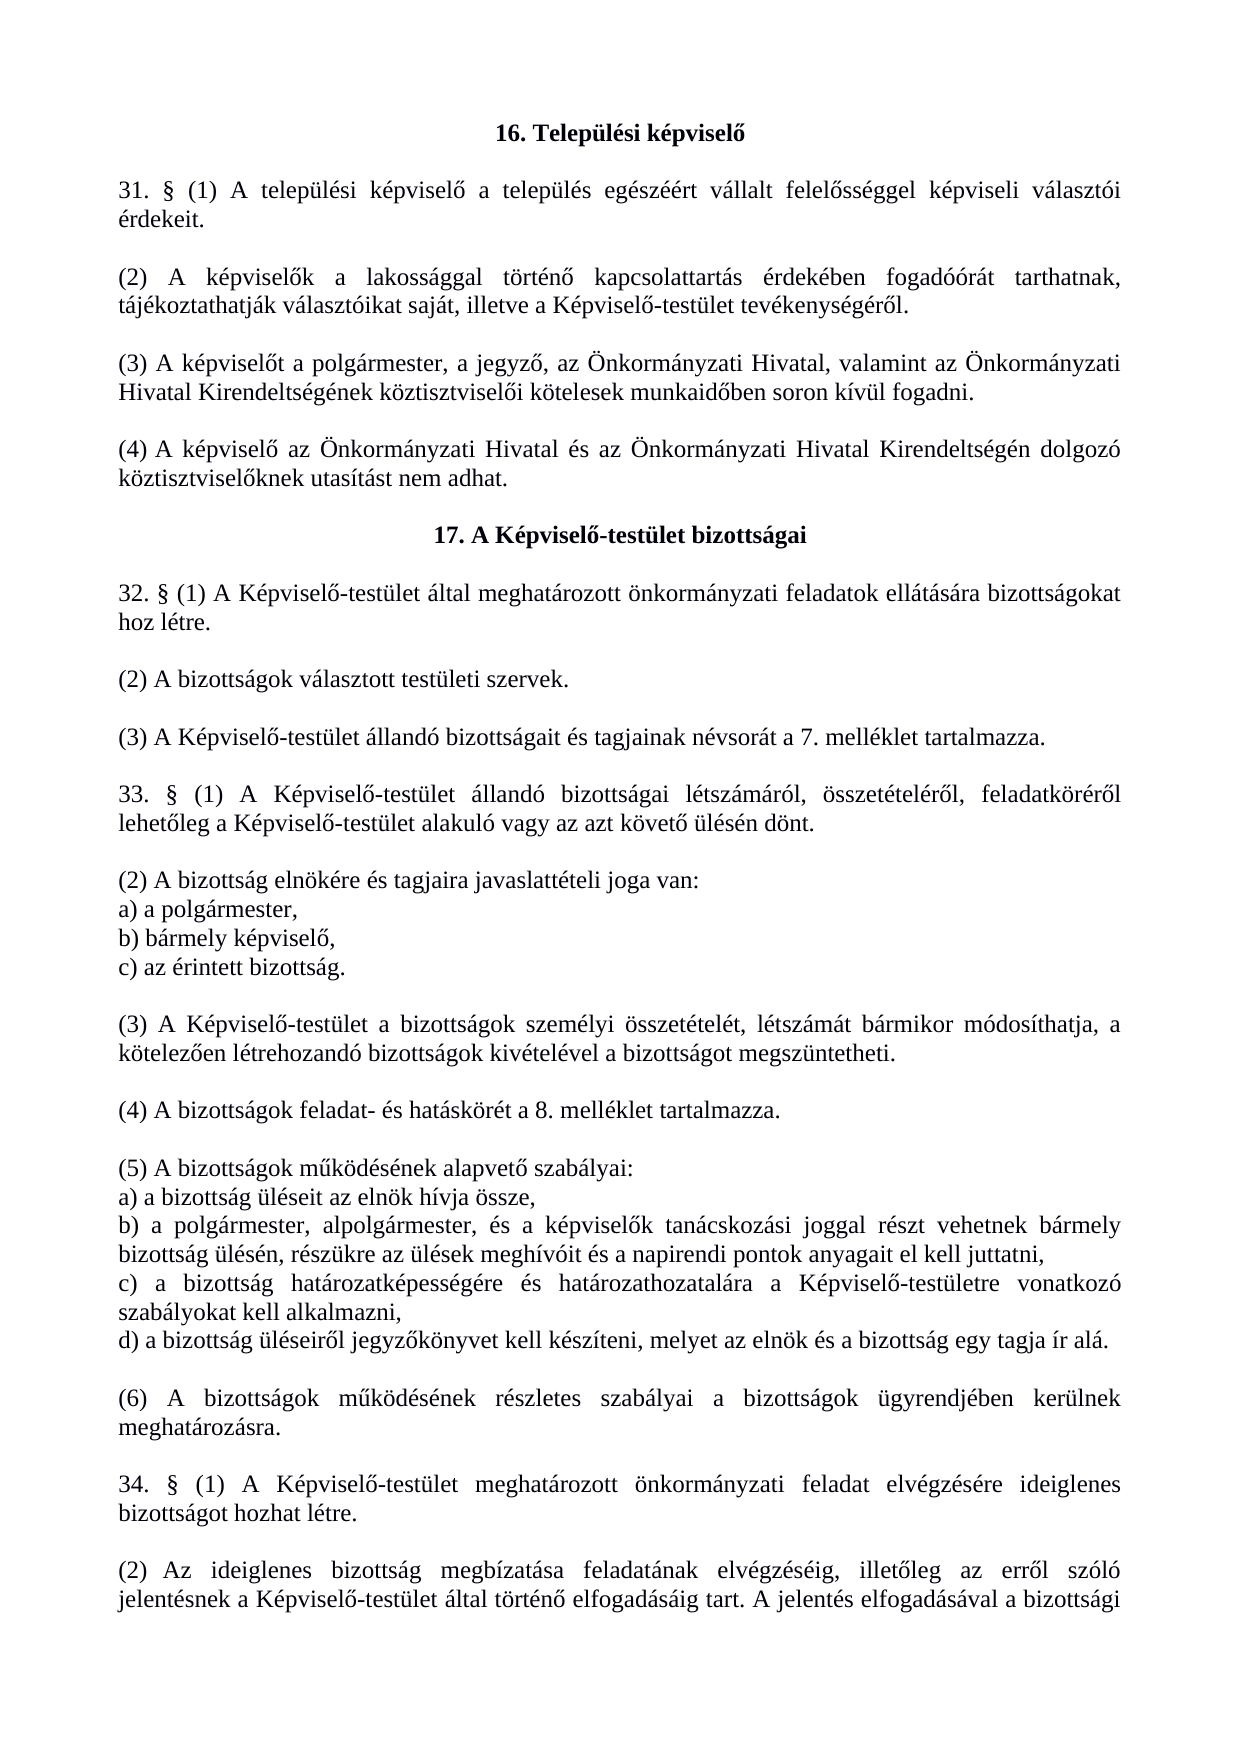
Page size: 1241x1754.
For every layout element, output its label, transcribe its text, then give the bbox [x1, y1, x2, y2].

text (2) A bizottság elnökére és tagjaira javaslattételi joga van: [118, 866, 1122, 894]
text 31. § (1) A települési képviselő a település egészéért vállalt felelősséggel képviseli választói érdekeit. [118, 176, 1122, 233]
text (3) A képviselőt a polgármester, a jegyző, az Önkormányzati Hivatal, valamint az Önkormányzati Hivatal Kirendeltségének köztisztviselői kötelesek munkaidőben soron kívül fogadni. [118, 348, 1122, 406]
text d) a bizottság üléseiről jegyzőkönyvet kell készíteni, melyet az elnök és a bizottság egy tagja ír alá. [118, 1326, 1122, 1354]
text (5) A bizottságok működésének alapvető szabályai: [118, 1153, 1122, 1182]
text 17. A Képviselő-testület bizottságai [118, 521, 1122, 549]
text (4) A képviselő az Önkormányzati Hivatal és az Önkormányzati Hivatal Kirendeltségén dolgozó köztisztviselőknek utasítást nem adhat. [118, 434, 1122, 492]
text 32. § (1) A Képviselő-testület által meghatározott önkormányzati feladatok ellátására bizottságokat hoz létre. [118, 578, 1122, 636]
text c) a bizottság határozatképességére és határozathozatalára a Képviselő-testületre vonatkozó szabályokat kell alkalmazni, [118, 1268, 1122, 1326]
text (3) A Képviselő-testület állandó bizottságait és tagjainak névsorát a 7. melléklet tartalmazza. [118, 722, 1122, 751]
text (6) A bizottságok működésének részletes szabályai a bizottságok ügyrendjében kerülnek meghatározásra. [118, 1383, 1122, 1441]
text c) az érintett bizottság. [118, 952, 1122, 981]
text 34. § (1) A Képviselő-testület meghatározott önkormányzati feladat elvégzésére ideiglenes bizottságot hozhat létre. [118, 1469, 1122, 1527]
text 16. Települési képviselő [118, 118, 1122, 147]
text a) a bizottság üléseit az elnök hívja össze, [118, 1182, 1122, 1211]
text (2) A képviselők a lakossággal történő kapcsolattartás érdekében fogadóórát tarthatnak, tájékoztathatják választóikat saját, illetve a Képviselő-testület tevékenységéről. [118, 262, 1122, 319]
text (4) A bizottságok feladat- és hatáskörét a 8. melléklet tartalmazza. [118, 1096, 1122, 1124]
text a) a polgármester, [118, 894, 1122, 923]
text (3) A Képviselő-testület a bizottságok személyi összetételét, létszámát bármikor módosíthatja, a kötelezően létrehozandó bizottságok kivételével a bizottságot megszüntetheti. [118, 1009, 1122, 1067]
text b) a polgármester, alpolgármester, és a képviselők tanácskozási joggal részt vehetnek bármely bizottság ülésén, részükre az ülések meghívóit és a napirendi pontok anyagait el kell juttatni, [118, 1211, 1122, 1268]
text 33. § (1) A Képviselő-testület állandó bizottságai létszámáról, összetételéről, feladatköréről lehetőleg a Képviselő-testület alakuló vagy az azt követő ülésén dönt. [118, 779, 1122, 837]
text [118, 1556, 1122, 1613]
text (2) A bizottságok választott testületi szervek. [118, 664, 1122, 693]
text b) bármely képviselő, [118, 923, 1122, 952]
